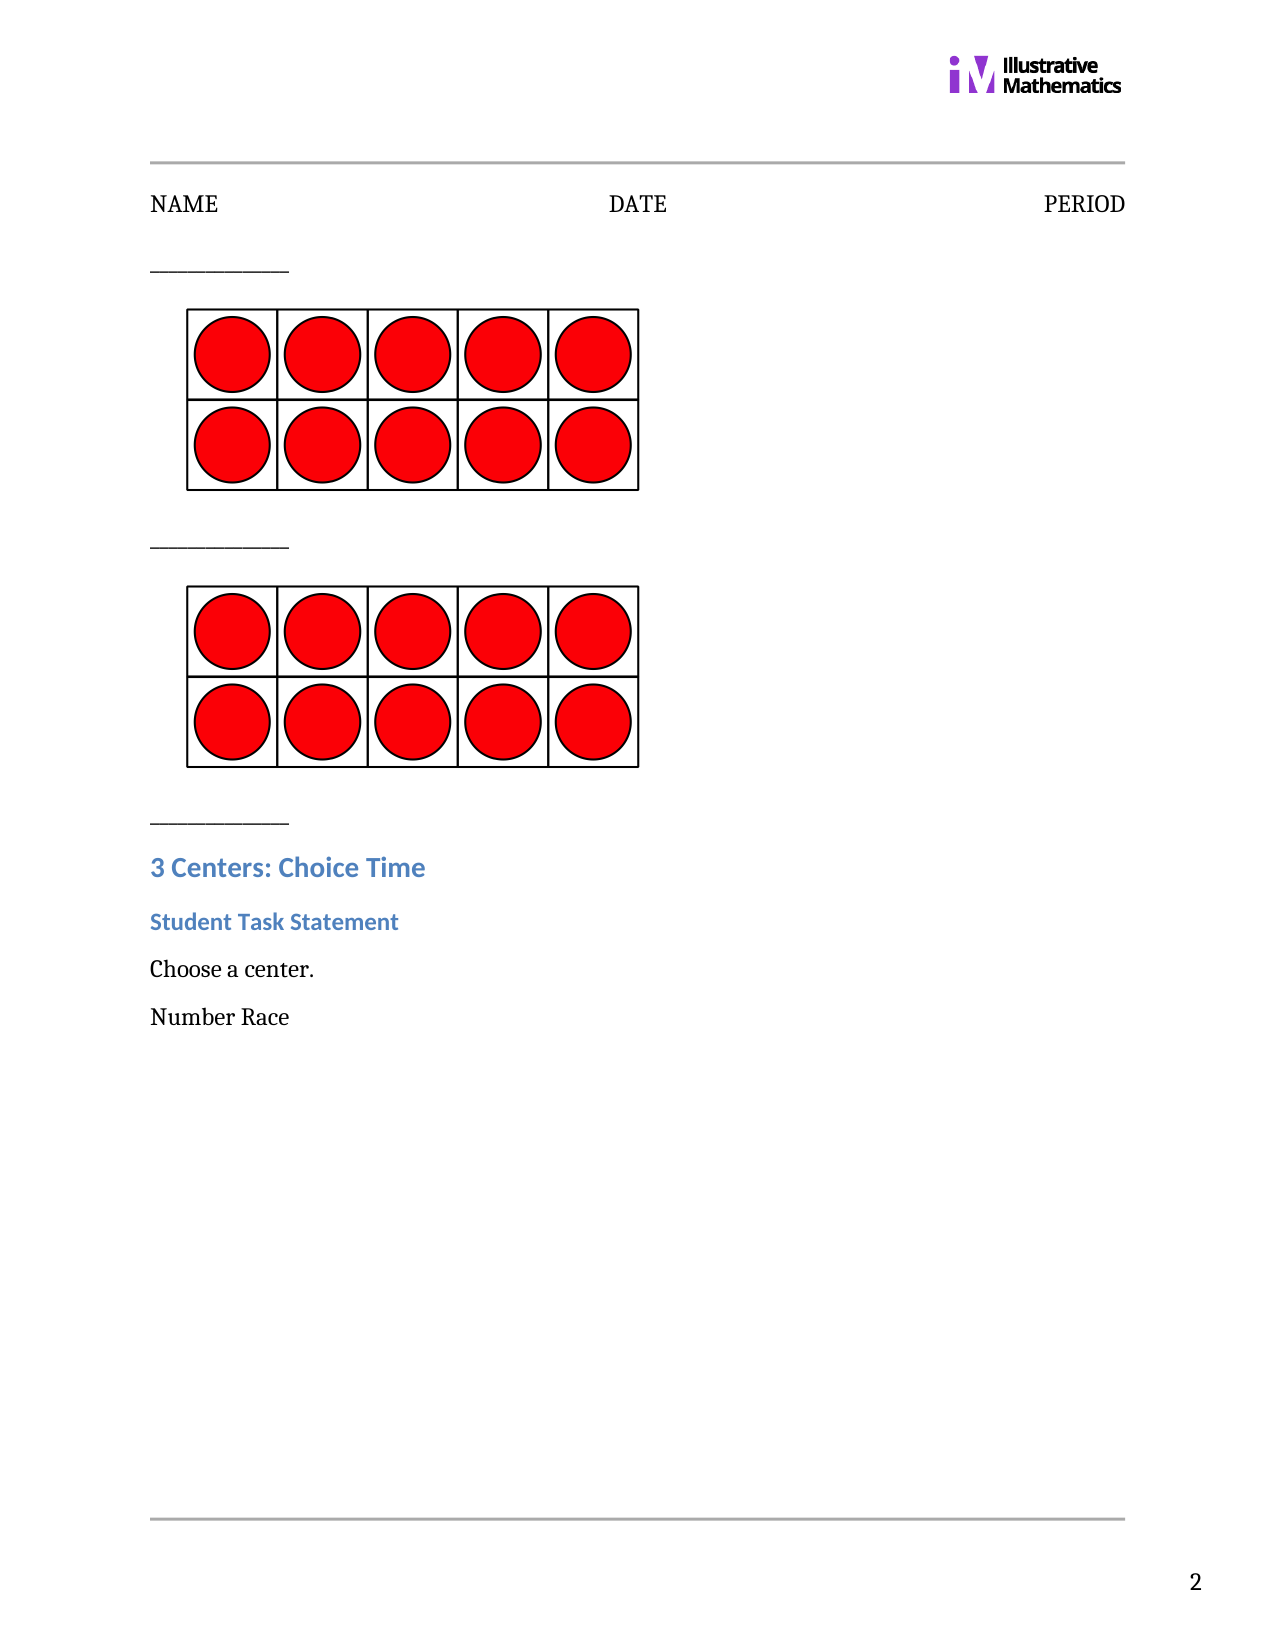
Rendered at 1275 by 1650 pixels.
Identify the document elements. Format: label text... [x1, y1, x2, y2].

subtitle Student Task Statement [150, 906, 1125, 937]
picture [949, 55, 1121, 93]
text _______________ [150, 524, 1125, 552]
text Choose a center. [150, 955, 1125, 984]
text _______________ [150, 800, 1125, 829]
text Number Race [150, 1003, 1125, 1032]
picture [168, 295, 657, 505]
subtitle 3 Centers: Choice Time [150, 849, 1125, 885]
picture [168, 571, 657, 782]
text _______________ [150, 247, 1125, 276]
